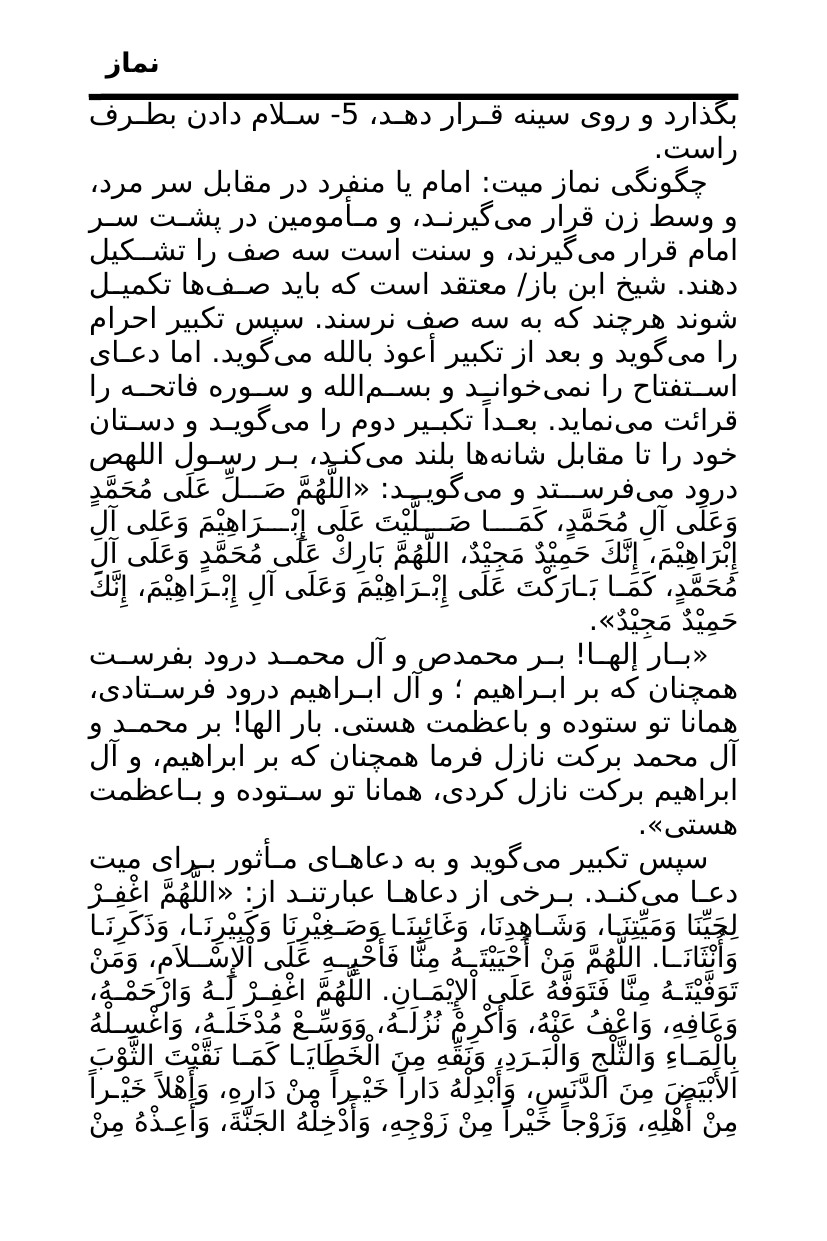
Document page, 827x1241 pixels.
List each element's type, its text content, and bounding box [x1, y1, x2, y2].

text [89, 841, 738, 1138]
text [89, 98, 738, 166]
text «بار إلها! بر محمدص و آل محمد درود بفرست همچنان که بر ابراهیم ؛ و آل ابراهیم درود فرستادى، همانا تو ستوده و باعظمت هستى. بار الها! بر محمد و آل محمد برکت نازل فرما همچنان که بر ابراهیم، و آل ابراهیم برکت نازل کردى، همانا تو ستوده و باعظمت هستى». [89, 637, 738, 841]
text چگونگی نماز میت: امام یا منفرد در مقابل سر مرد، و وسط زن قرار می‌گیرند، و مأمومین در پشت سر امام قرار می‌گیرند، و سنت است سه صف را تشکیل دهند. شیخ ابن باز/ معتقد است که باید صف‌ها تکمیل شوند هرچند که به سه صف نرسند. سپس تکبیر احرام را می‌گوید و بعد از تکبیر أعوذ بالله می‌گوید. اما دعای استفتاح را نمی‌خواند و بسم‌الله و سوره فاتحه را قرائت می‌نماید. بعداً تکبیر دوم را می‌گوید و دستان خود را تا مقابل شانه‌ها بلند می‌کند، بر رسول ‌اللهص درود می‌فرستد و می‌گوید: «اللَّهُمَّ صَلِّ عَلَى مُحَمَّدٍ وَعَلَى آلِ مُحَمَّدٍ، كَمَا صَلَّيْتَ عَلَى إِبْرَاهِيْمَ وَعَلى آلِ إِبْرَاهِيْمَ، إِنَّكَ حَمِيْدٌ مَجِيْدٌ، اللَّهُمَّ بَارِكْ عَلَى مُحَمَّدٍ وَعَلَى آلِ مُحَمَّدٍ، كَمَا بَارَكْتَ عَلَى إِبْرَاهِيْمَ وَعَلَى آلِ إِبْرَاهِيْمَ، إِنَّكَ حَمِيْدٌ مَجِيْدٌ». [89, 166, 738, 637]
